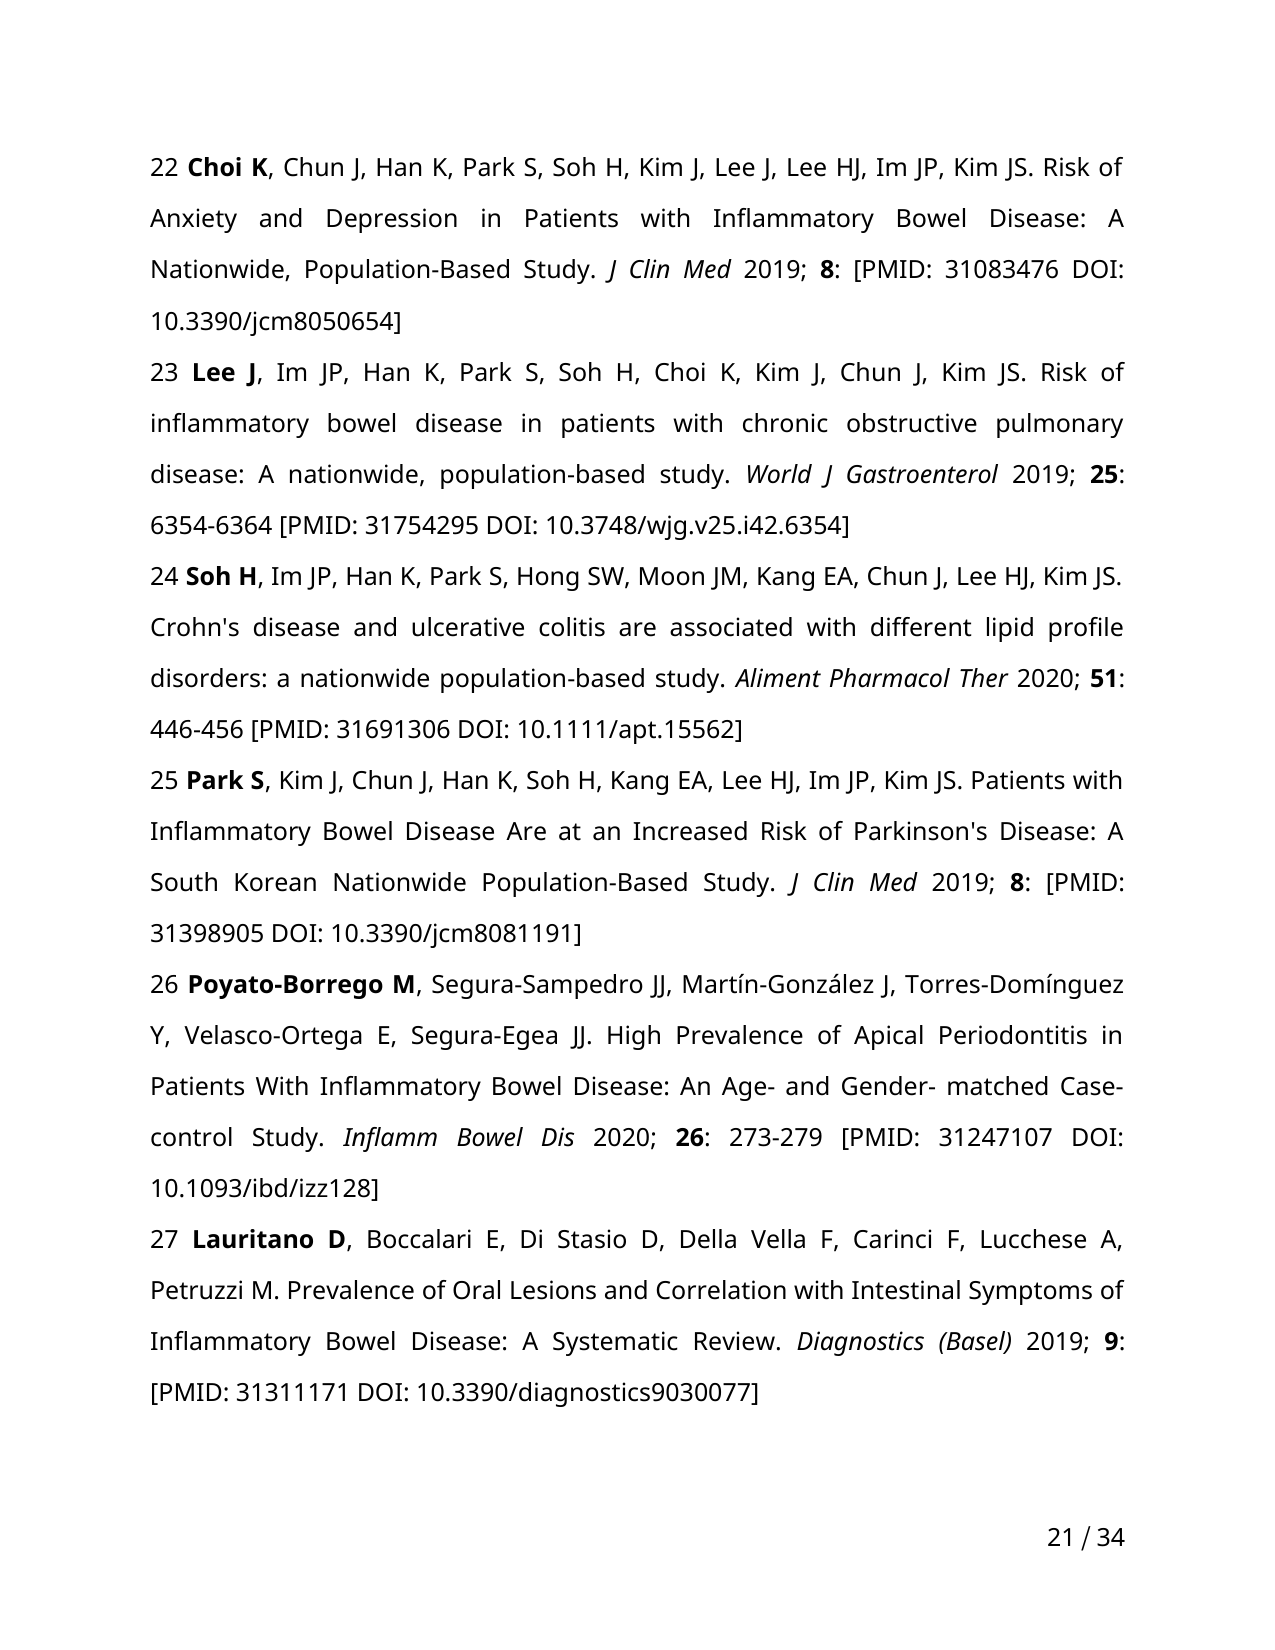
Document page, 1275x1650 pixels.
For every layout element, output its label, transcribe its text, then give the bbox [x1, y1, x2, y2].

text 24 Soh H, Im JP, Han K, Park S, Hong SW, Moon JM, Kang EA, Chun J, Lee HJ, Kim JS. Crohn's disease and ulcerative colitis are associated with different lipid profile disorders: a nationwide population-based study. Aliment Pharmacol Ther 2020; 51: 446-456 [PMID: 31691306 DOI: 10.1111/apt.15562] [150, 558, 1125, 746]
text 26 Poyato-Borrego M, Segura-Sampedro JJ, Martín-González J, Torres-Domínguez Y, Velasco-Ortega E, Segura-Egea JJ. High Prevalence of Apical Periodontitis in Patients With Inflammatory Bowel Disease: An Age- and Gender- matched Case-control Study. Inflamm Bowel Dis 2020; 26: 273-279 [PMID: 31247107 DOI: 10.1093/ibd/izz128] [150, 967, 1125, 1205]
text 25 Park S, Kim J, Chun J, Han K, Soh H, Kang EA, Lee HJ, Im JP, Kim JS. Patients with Inflammatory Bowel Disease Are at an Increased Risk of Parkinson's Disease: A South Korean Nationwide Population-Based Study. J Clin Med 2019; 8: [PMID: 31398905 DOI: 10.3390/jcm8081191] [150, 762, 1125, 950]
text 27 Lauritano D, Boccalari E, Di Stasio D, Della Vella F, Carinci F, Lucchese A, Petruzzi M. Prevalence of Oral Lesions and Correlation with Intestinal Symptoms of Inflammatory Bowel Disease: A Systematic Review. Diagnostics (Basel) 2019; 9: [PMID: 31311171 DOI: 10.3390/diagnostics9030077] [150, 1222, 1125, 1409]
text 22 Choi K, Chun J, Han K, Park S, Soh H, Kim J, Lee J, Lee HJ, Im JP, Kim JS. Risk of Anxiety and Depression in Patients with Inflammatory Bowel Disease: A Nationwide, Population-Based Study. J Clin Med 2019; 8: [PMID: 31083476 DOI: 10.3390/jcm8050654] [150, 150, 1125, 337]
text 23 Lee J, Im JP, Han K, Park S, Soh H, Choi K, Kim J, Chun J, Kim JS. Risk of inflammatory bowel disease in patients with chronic obstructive pulmonary disease: A nationwide, population-based study. World J Gastroenterol 2019; 25: 6354-6364 [PMID: 31754295 DOI: 10.3748/wjg.v25.i42.6354] [150, 354, 1125, 541]
